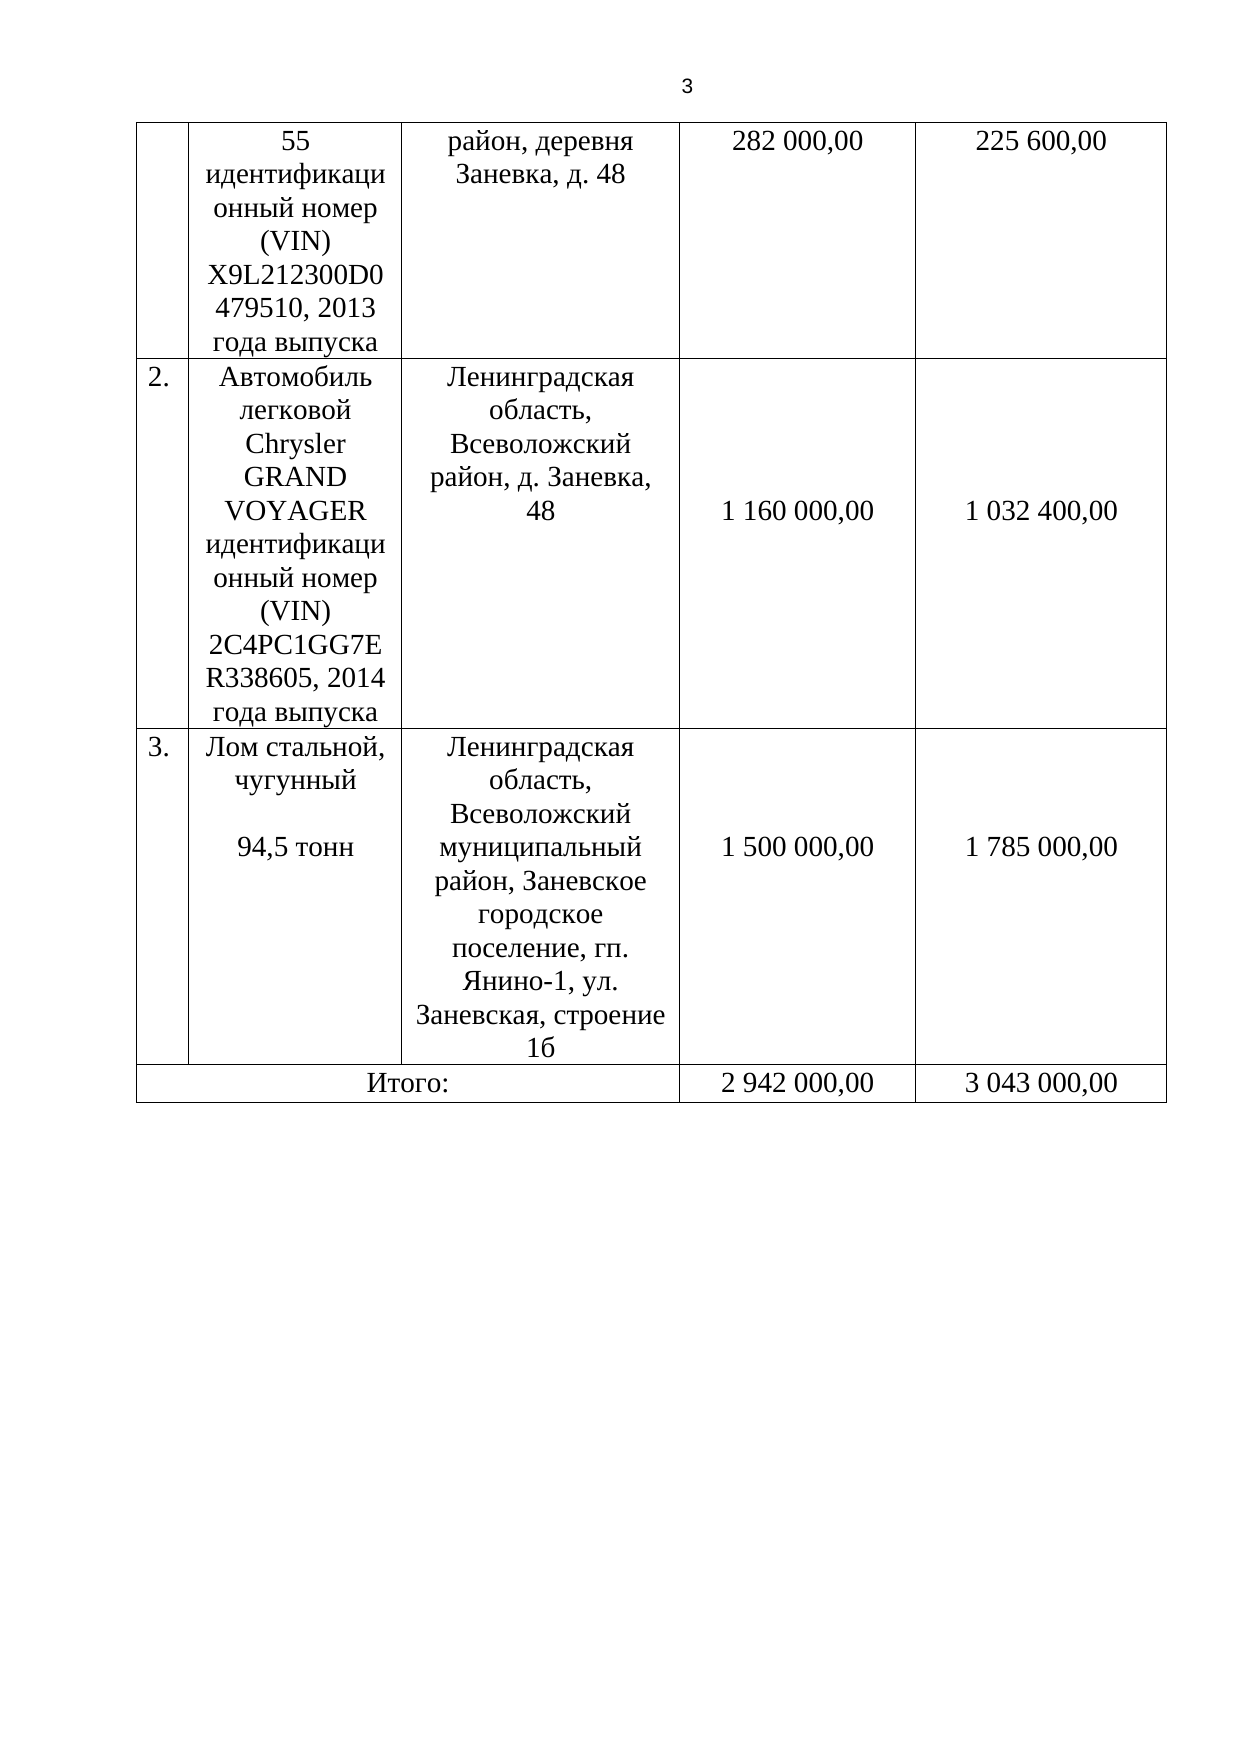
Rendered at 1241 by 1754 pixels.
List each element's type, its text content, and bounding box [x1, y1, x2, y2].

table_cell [402, 123, 679, 358]
table_cell 1. [137, 123, 188, 358]
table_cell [189, 123, 401, 358]
table_cell 1 032 400,00 [916, 359, 1166, 728]
table_cell 2 942 000,00 [680, 1065, 915, 1102]
table_cell 3. [137, 729, 188, 1064]
table_cell 282 000,00 [680, 123, 915, 358]
table_cell 225 600,00 [916, 123, 1166, 358]
table_cell 1 785 000,00 [916, 729, 1166, 1064]
table_cell Итого: [137, 1065, 679, 1102]
table_cell 1 160 000,00 [680, 359, 915, 728]
table_cell 1 500 000,00 [680, 729, 915, 1064]
table_cell Лом стальной, чугунный 94,5 тонн [189, 729, 401, 1064]
table_cell 3 043 000,00 [916, 1065, 1166, 1102]
table_cell 2. [137, 359, 188, 728]
table_cell Ленинградская область, Всеволожский район, д. Заневка, 48 [402, 359, 679, 728]
table_cell Ленинградская область, Всеволожский муниципальный район, Заневское городское поселение, гп. Янино-1, ул. Заневская, строение 1б [402, 729, 679, 1064]
table_cell Автомобиль легковой Chrysler GRAND VOYAGER идентификационный номер (VIN) 2C4PC1GG7ER338605, 2014 года выпуска [189, 359, 401, 728]
